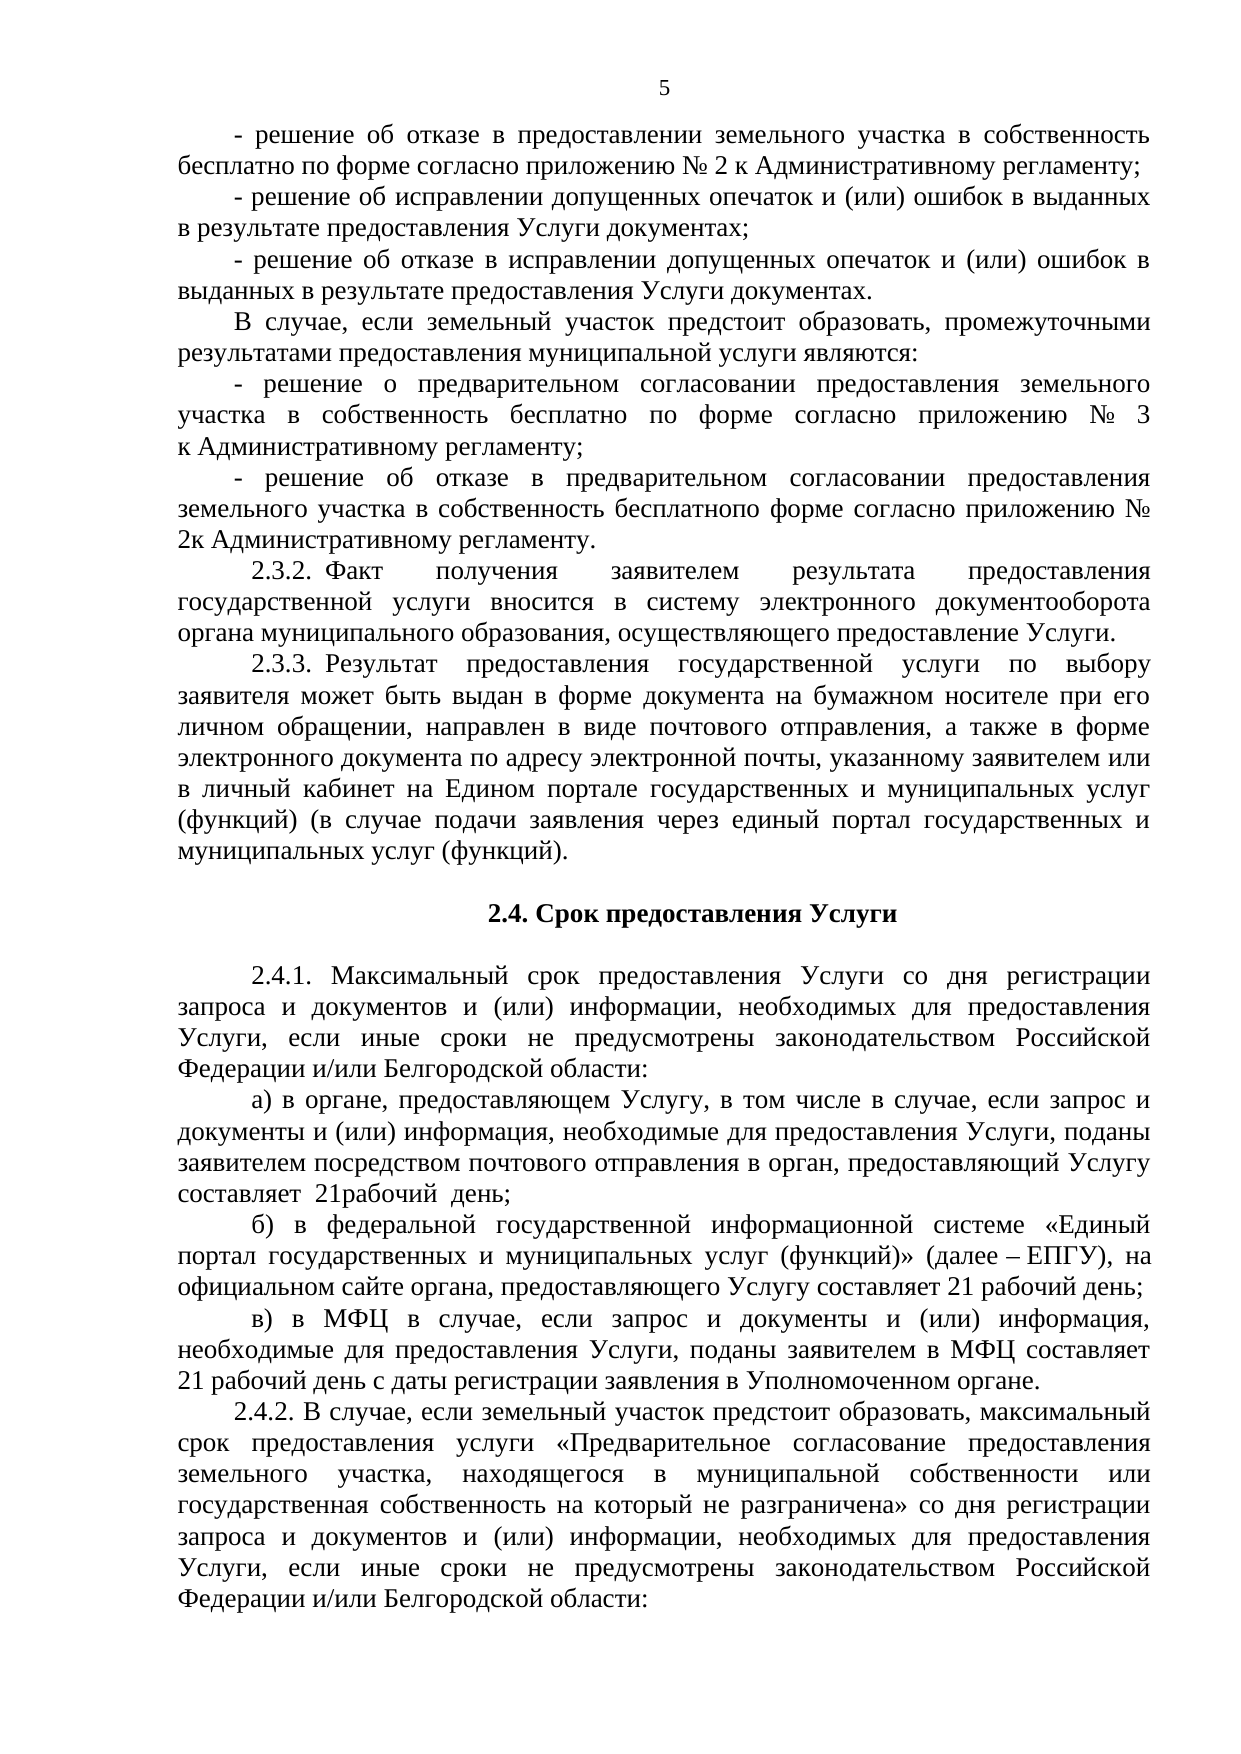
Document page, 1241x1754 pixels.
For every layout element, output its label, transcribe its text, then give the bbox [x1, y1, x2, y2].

text в) в МФЦ в случае, если запрос и документы и (или) информация, необходимые для предоставления Услуги, поданы заявителем в МФЦ составляет 21 рабочий день с даты регистрации заявления в Уполномоченном органе. [177, 1302, 1152, 1395]
text а) в органе, предоставляющем Услугу, в том числе в случае, если запрос и документы и (или) информация, необходимые для предоставления Услуги, поданы заявителем посредством почтового отправления в орган, предоставляющий Услугу составляет 21рабочий день; [177, 1084, 1152, 1208]
text б) в федеральной государственной информационной системе «Единый портал государственных и муниципальных услуг (функций)» (далее – ЕПГУ), на официальном сайте органа, предоставляющего Услугу составляет 21 рабочий день; [177, 1208, 1152, 1302]
text - решение о предварительном согласовании предоставления земельного участка в собственность бесплатно по форме согласно приложению № 3 к Административному регламенту; [177, 367, 1152, 461]
text В случае, если земельный участок предстоит образовать, промежуточными результатами предоставления муниципальной услуги являются: [177, 305, 1152, 367]
text 2.4.1. Максимальный срок предоставления Услуги со дня регистрации запроса и документов и (или) информации, необходимых для предоставления Услуги, если иные сроки не предусмотрены законодательством Российской Федерации и/или Белгородской области: [177, 959, 1152, 1084]
text - решение об отказе в исправлении допущенных опечаток и (или) ошибок в выданных в результате предоставления Услуги документах. [177, 243, 1152, 305]
text - решение об отказе в предварительном согласовании предоставления земельного участка в собственность бесплатнопо форме согласно приложению № 2к Административному регламенту. [177, 461, 1152, 554]
text 2.3.2. Факт получения заявителем результата предоставления государственной услуги вносится в систему электронного документооборота органа муниципального образования, осуществляющего предоставление Услуги. [177, 554, 1152, 648]
text - решение об исправлении допущенных опечаток и (или) ошибок в выданных в результате предоставления Услуги документах; [177, 180, 1152, 243]
text 2.4.2. В случае, если земельный участок предстоит образовать, максимальный срок предоставления услуги «Предварительное согласование предоставления земельного участка, находящегося в муниципальной собственности или государственная собственность на который не разграничена» со дня регистрации запроса и документов и (или) информации, необходимых для предоставления Услуги, если иные сроки не предусмотрены законодательством Российской Федерации и/или Белгородской области: [177, 1395, 1152, 1613]
text - решение об отказе в предоставлении земельного участка в собственность бесплатно по форме согласно приложению № 2 к Административному регламенту; [177, 118, 1152, 180]
text 2.3.3. Результат предоставления государственной услуги по выбору заявителя может быть выдан в форме документа на бумажном носителе при его личном обращении, направлен в виде почтового отправления, а также в форме электронного документа по адресу электронной почты, указанному заявителем или в личный кабинет на Едином портале государственных и муниципальных услуг (функций) (в случае подачи заявления через единый портал государственных и муниципальных услуг (функций). [177, 648, 1152, 866]
text 2.4. Срок предоставления Услуги [177, 897, 1152, 928]
